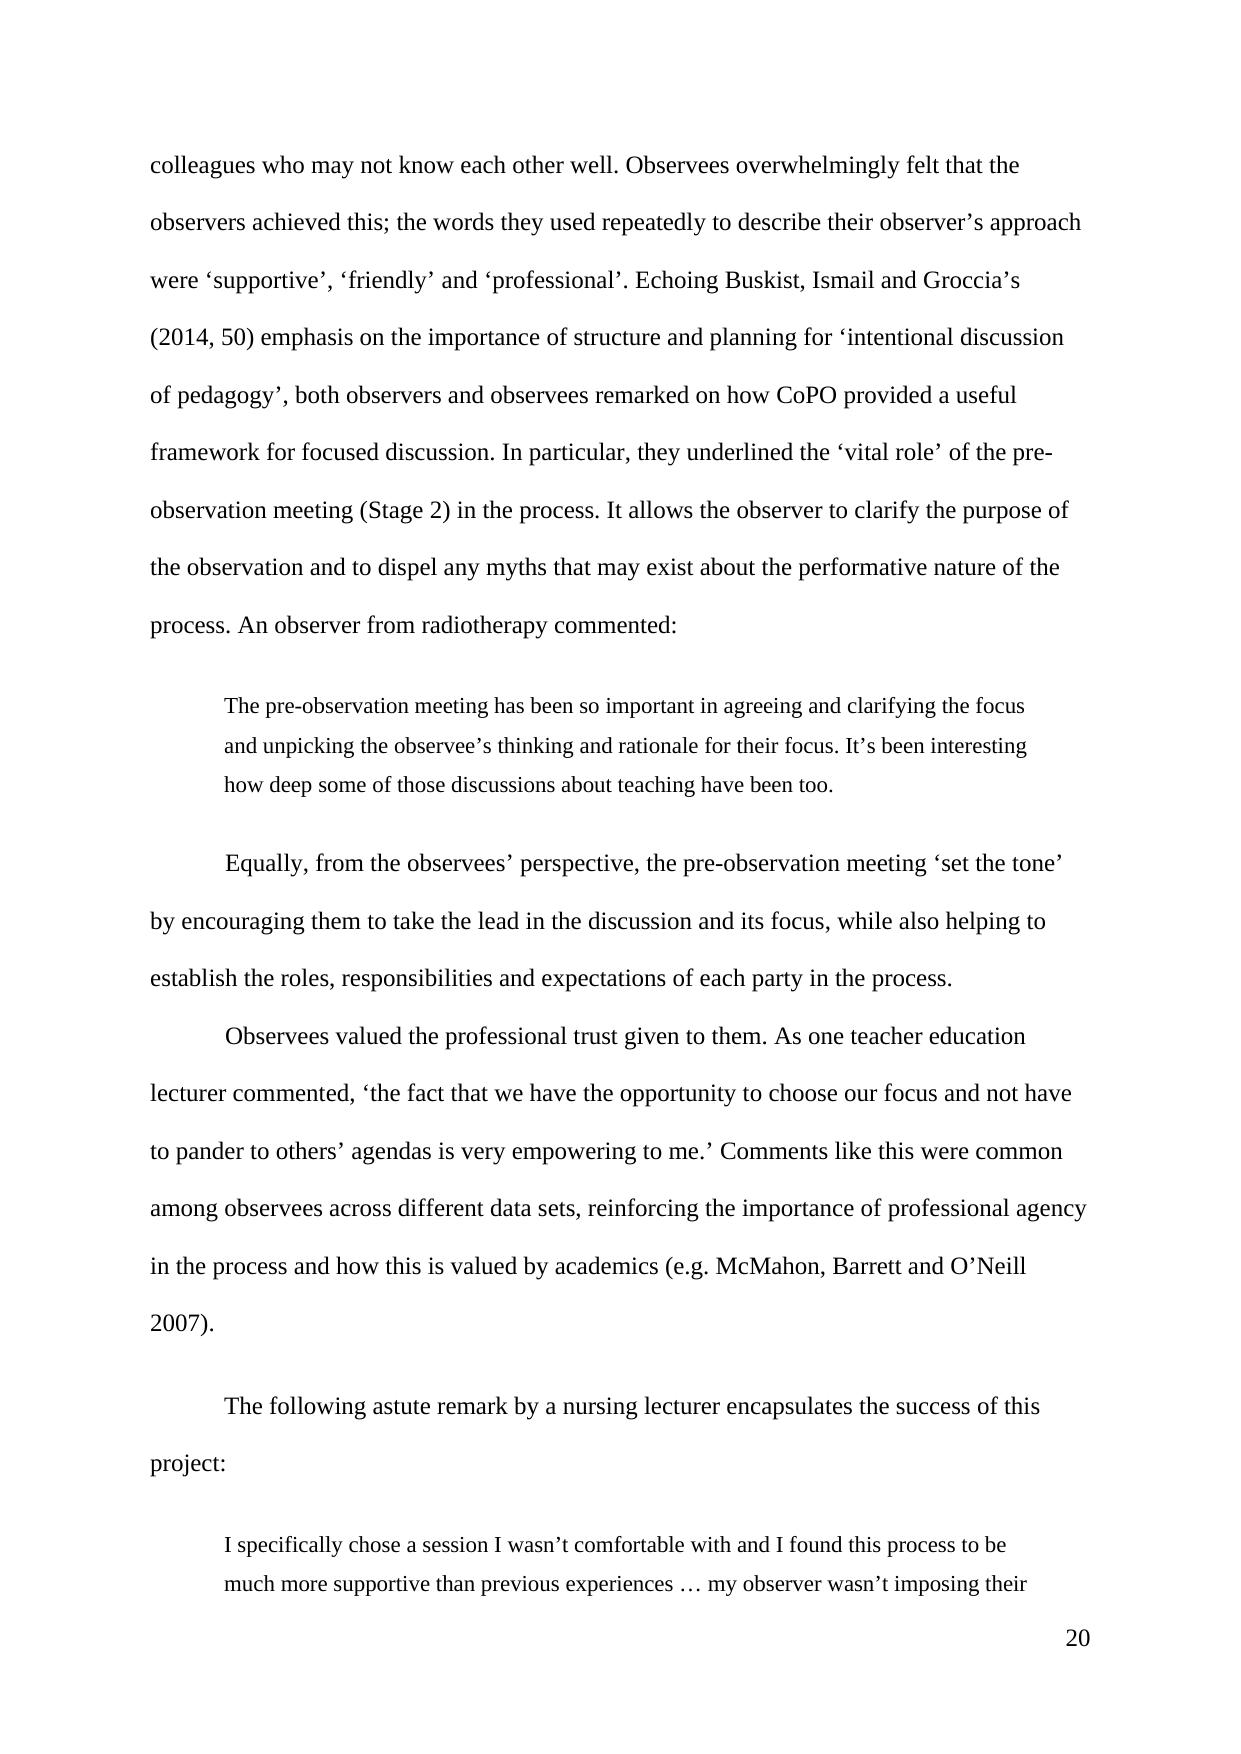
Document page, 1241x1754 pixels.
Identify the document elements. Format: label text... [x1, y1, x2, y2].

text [150, 150, 1090, 639]
text Equally, from the observees’ perspective, the pre-observation meeting ‘set the tone’ by encouraging them to take the lead in the discussion and its focus, while also helping to establish the roles, responsibilities and expectations of each party in the process. [150, 848, 1090, 992]
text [224, 1531, 1046, 1597]
text The pre-observation meeting has been so important in agreeing and clarifying the focus and unpicking the observee’s thinking and rationale for their focus. It’s been interesting how deep some of those discussions about teaching have been too. [224, 692, 1046, 798]
text The following astute remark by a nursing lecturer encapsulates the success of this project: [150, 1391, 1090, 1477]
text Observees valued the professional trust given to them. As one teacher education lecturer commented, ‘the fact that we have the opportunity to choose our focus and not have to pander to others’ agendas is very empowering to me.’ Comments like this were common among observees across different data sets, reinforcing the importance of professional agency in the process and how this is valued by academics (e.g. McMahon, Barrett and O’Neill 2007). [150, 1021, 1090, 1337]
